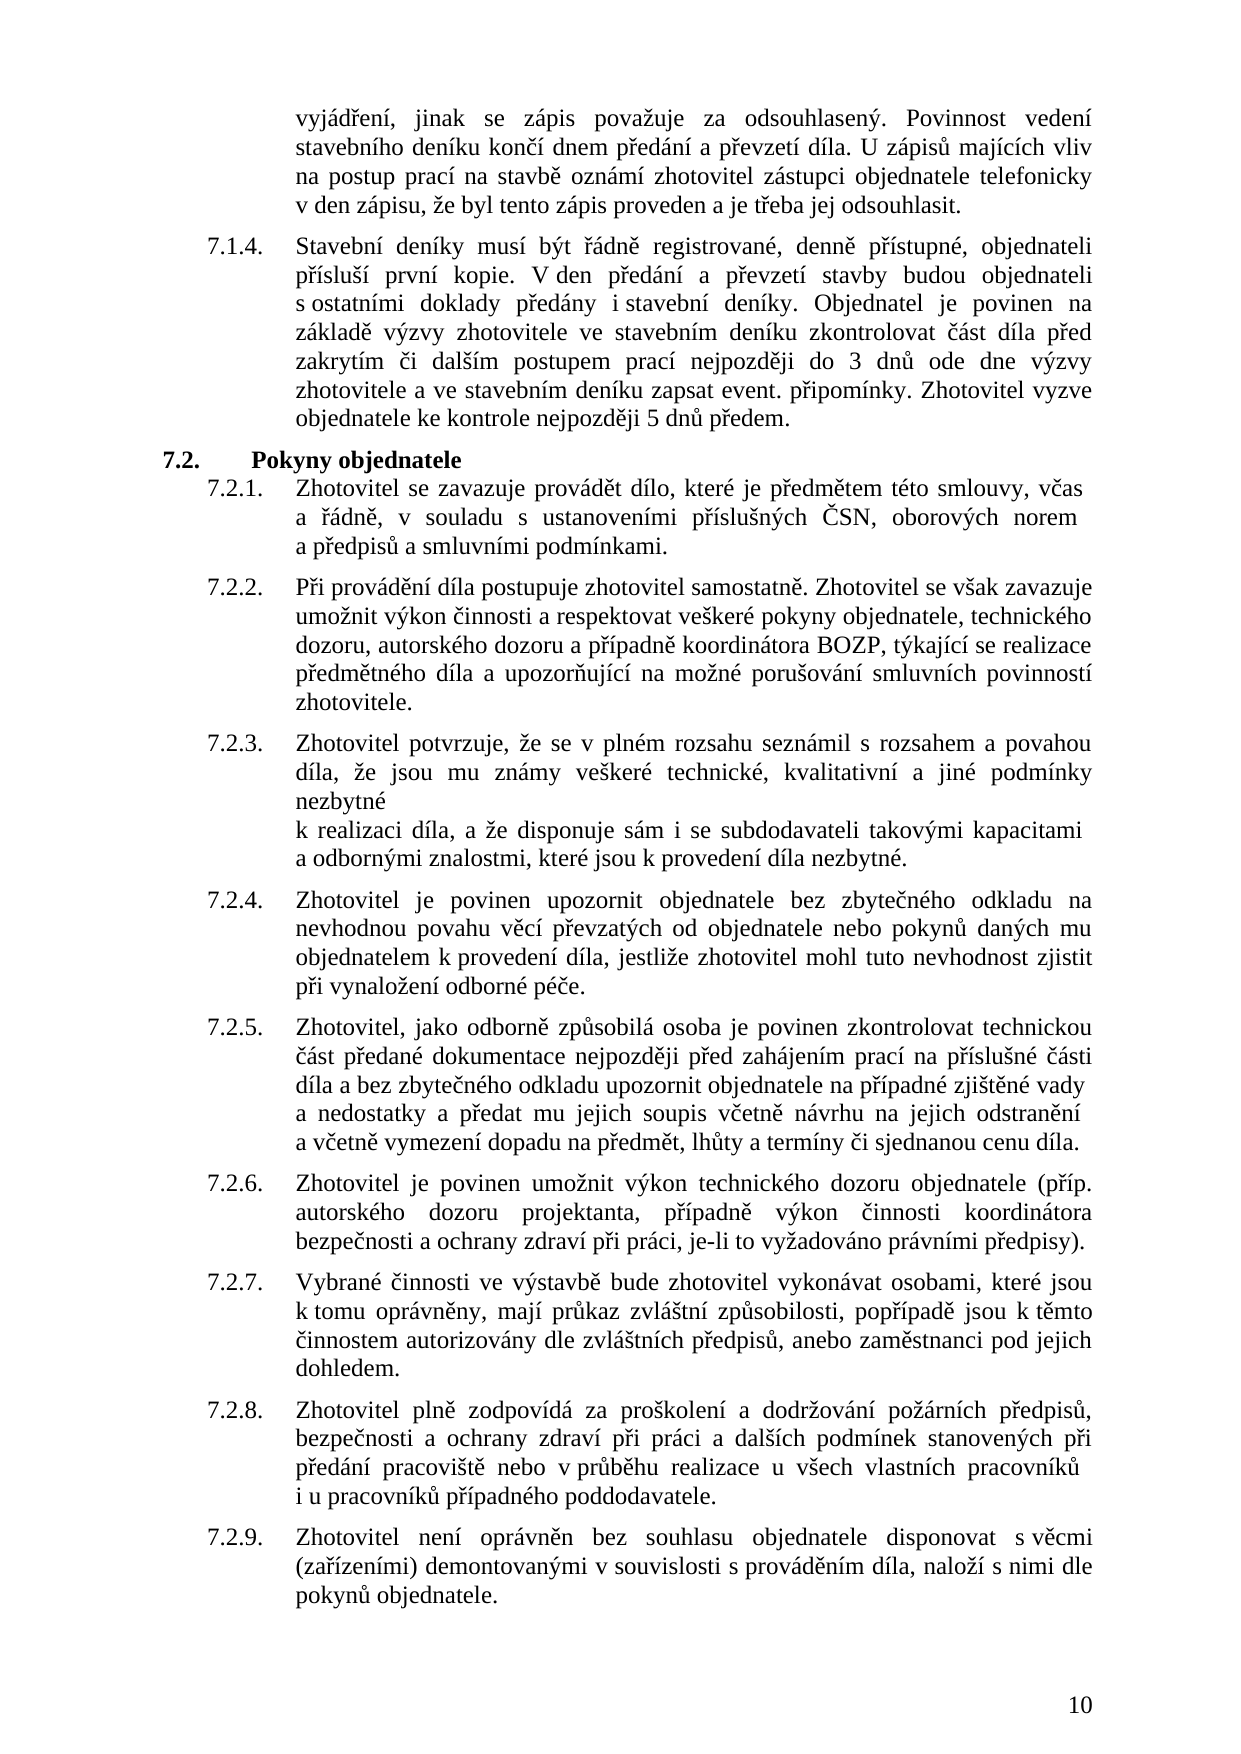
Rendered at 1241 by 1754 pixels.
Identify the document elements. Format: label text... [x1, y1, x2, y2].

list Zhotovitel není oprávněn bez souhlasu objednatele disponovat s věcmi (zařízeními) demontovanými v souvislosti s prováděním díla, naloží s nimi dle pokynů objednatele. [207, 1522, 1093, 1608]
list Pokyny objednatele [162, 445, 1093, 473]
list Zhotovitel, jako odborně způsobilá osoba je povinen zkontrolovat technickou část předané dokumentace nejpozději před zahájením prací na příslušné části díla a bez zbytečného odkladu upozornit objednatele na případné zjištěné vady a nedostatky a předat mu jejich soupis včetně návrhu na jejich odstranění a včetně vymezení dopadu na předmět, lhůty a termíny či sjednanou cenu díla. [207, 1012, 1093, 1156]
list Zhotovitel plně zodpovídá za proškolení a dodržování požárních předpisů, bezpečnosti a ochrany zdraví při práci a dalších podmínek stanovených při předání pracoviště nebo v průběhu realizace u všech vlastních pracovníků i u pracovníků případného poddodavatele. [207, 1395, 1093, 1510]
list Zhotovitel se zavazuje provádět dílo, které je předmětem této smlouvy, včas a řádně, v souladu s ustanoveními příslušných ČSN, oborových norem a předpisů a smluvními podmínkami. [207, 473, 1093, 560]
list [207, 103, 1093, 218]
list Při provádění díla postupuje zhotovitel samostatně. Zhotovitel se však zavazuje umožnit výkon činnosti a respektovat veškeré pokyny objednatele, technického dozoru, autorského dozoru a případně koordinátora BOZP, týkající se realizace předmětného díla a upozorňující na možné porušování smluvních povinností zhotovitele. [207, 572, 1093, 716]
list Vybrané činnosti ve výstavbě bude zhotovitel vykonávat osobami, které jsou k tomu oprávněny, mají průkaz zvláštní způsobilosti, popřípadě jsou k těmto činnostem autorizovány dle zvláštních předpisů, anebo zaměstnanci pod jejich dohledem. [207, 1267, 1093, 1382]
list Stavební deníky musí být řádně registrované, denně přístupné, objednateli přísluší první kopie. V den předání a převzetí stavby budou objednateli s ostatními doklady předány i stavební deníky. Objednatel je povinen na základě výzvy zhotovitele ve stavebním deníku zkontrolovat část díla před zakrytím či dalším postupem prací nejpozději do 3 dnů ode dne výzvy zhotovitele a ve stavebním deníku zapsat event. připomínky. Zhotovitel vyzve objednatele ke kontrole nejpozději 5 dnů předem. [207, 231, 1093, 432]
list Zhotovitel potvrzuje, že se v plném rozsahu seznámil s rozsahem a povahou díla, že jsou mu známy veškeré technické, kvalitativní a jiné podmínky nezbytné k realizaci díla, a že disponuje sám i se subdodavateli takovými kapacitami a odbornými znalostmi, které jsou k provedení díla nezbytné. [207, 728, 1093, 872]
list Zhotovitel je povinen umožnit výkon technického dozoru objednatele (příp. autorského dozoru projektanta, případně výkon činnosti koordinátora bezpečnosti a ochrany zdraví při práci, je-li to vyžadováno právními předpisy). [207, 1168, 1093, 1255]
list Zhotovitel je povinen upozornit objednatele bez zbytečného odkladu na nevhodnou povahu věcí převzatých od objednatele nebo pokynů daných mu objednatelem k provedení díla, jestliže zhotovitel mohl tuto nevhodnost zjistit při vynaložení odborné péče. [207, 885, 1093, 1000]
